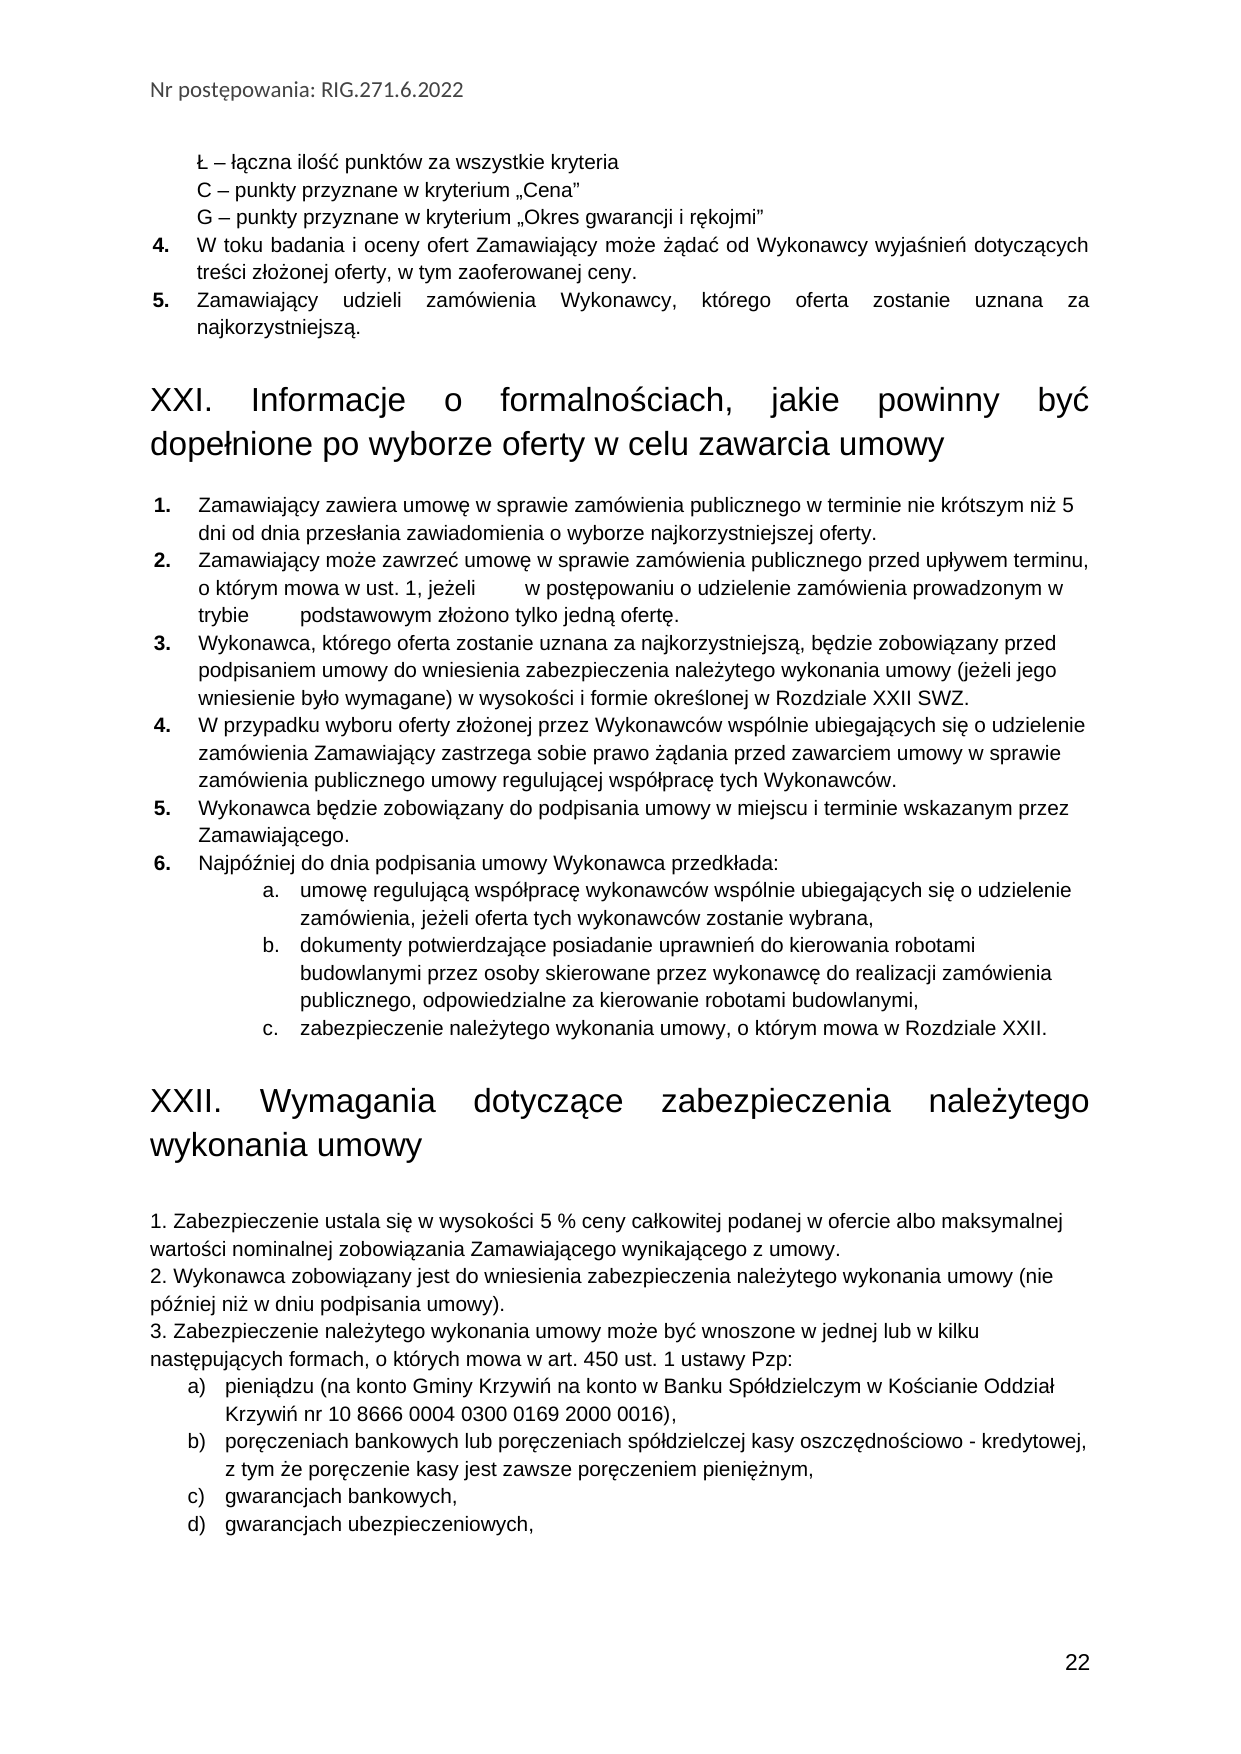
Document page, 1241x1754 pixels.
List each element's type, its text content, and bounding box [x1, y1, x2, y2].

list dokumenty potwierdzające posiadanie uprawnień do kierowania robotami budowlanymi przez osoby skierowane przez wykonawcę do realizacji zamówienia publicznego, odpowiedzialne za kierowanie robotami budowlanymi, [262, 933, 1090, 1012]
text 2. Wykonawca zobowiązany jest do wniesienia zabezpieczenia należytego wykonania umowy (nie później niż w dniu podpisania umowy). [150, 1264, 1090, 1316]
subtitle XXII. Wymagania dotyczące zabezpieczenia należytego wykonania umowy [150, 1081, 1090, 1163]
text 1. Zabezpieczenie ustala się w wysokości 5 % ceny całkowitej podanej w ofercie albo maksymalnej wartości nominalnej zobowiązania Zamawiającego wynikającego z umowy. [150, 1209, 1090, 1261]
list zabezpieczenie należytego wykonania umowy, o którym mowa w Rozdziale XXII. [262, 1016, 1090, 1040]
list Zamawiający udzieli zamówienia Wykonawcy, którego oferta zostanie uznana za najkorzystniejszą. [152, 287, 1090, 339]
list W toku badania i oceny ofert Zamawiający może żądać od Wykonawcy wyjaśnień dotyczących treści złożonej oferty, w tym zaoferowanej ceny. [152, 232, 1090, 284]
text Ł – łączna ilość punktów za wszystkie kryteria [197, 150, 1090, 174]
list Zamawiający może zawrzeć umowę w sprawie zamówienia publicznego przed upływem terminu, o którym mowa w ust. 1, jeżeli w postępowaniu o udzielenie zamówienia prowadzonym w trybie podstawowym złożono tylko jedną ofertę. [154, 548, 1090, 627]
text C – punkty przyznane w kryterium „Cena” [197, 177, 1090, 201]
list umowę regulującą współpracę wykonawców wspólnie ubiegających się o udzielenie zamówienia, jeżeli oferta tych wykonawców zostanie wybrana, [262, 878, 1090, 930]
subtitle XXI. Informacje o formalnościach, jakie powinny być dopełnione po wyborze oferty w celu zawarcia umowy [150, 380, 1090, 463]
list gwarancjach ubezpieczeniowych, [187, 1512, 1090, 1536]
list Najpóźniej do dnia podpisania umowy Wykonawca przedkłada: [154, 851, 1090, 875]
list W przypadku wyboru oferty złożonej przez Wykonawców wspólnie ubiegających się o udzielenie zamówienia Zamawiający zastrzega sobie prawo żądania przed zawarciem umowy w sprawie zamówienia publicznego umowy regulującej współpracę tych Wykonawców. [154, 713, 1090, 792]
list gwarancjach bankowych, [187, 1484, 1090, 1508]
list Wykonawca będzie zobowiązany do podpisania umowy w miejscu i terminie wskazanym przez Zamawiającego. [154, 796, 1090, 847]
list Wykonawca, którego oferta zostanie uznana za najkorzystniejszą, będzie zobowiązany przed podpisaniem umowy do wniesienia zabezpieczenia należytego wykonania umowy (jeżeli jego wniesienie było wymagane) w wysokości i formie określonej w Rozdziale XXII SWZ. [154, 631, 1090, 710]
list Zamawiający zawiera umowę w sprawie zamówienia publicznego w terminie nie krótszym niż 5 dni od dnia przesłania zawiadomienia o wyborze najkorzystniejszej oferty. [154, 493, 1090, 545]
text 3. Zabezpieczenie należytego wykonania umowy może być wnoszone w jednej lub w kilku następujących formach, o których mowa w art. 450 ust. 1 ustawy Pzp: [150, 1319, 1090, 1371]
list poręczeniach bankowych lub poręczeniach spółdzielczej kasy oszczędnościowo - kredytowej, z tym że poręczenie kasy jest zawsze poręczeniem pieniężnym, [187, 1429, 1090, 1481]
text G – punkty przyznane w kryterium „Okres gwarancji i rękojmi” [197, 205, 1090, 229]
list pieniądzu (na konto Gminy Krzywiń na konto w Banku Spółdzielczym w Kościanie Oddział Krzywiń nr 10 8666 0004 0300 0169 2000 0016), [187, 1374, 1090, 1426]
